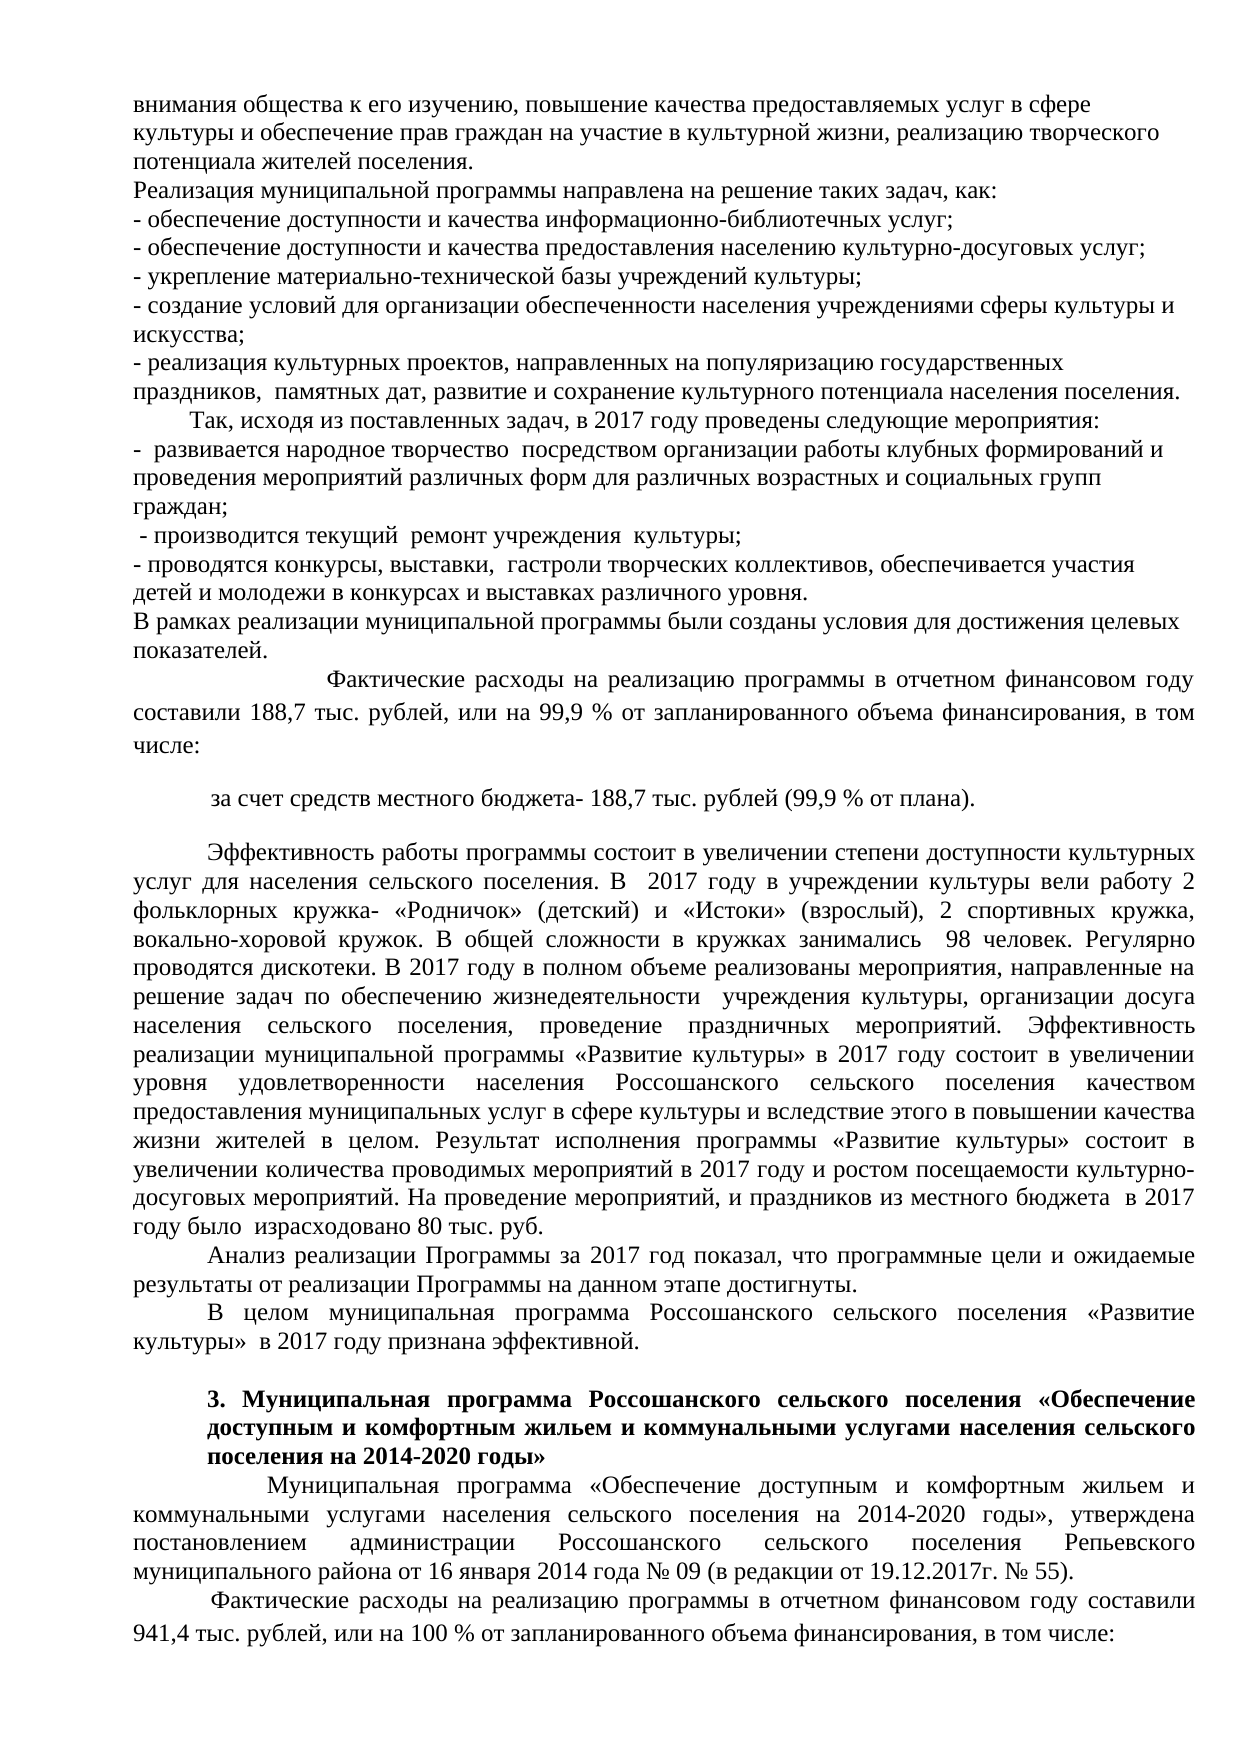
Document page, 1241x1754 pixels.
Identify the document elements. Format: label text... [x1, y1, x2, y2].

list 3. Муниципальная программа Россошанского сельского поселения «Обеспечение доступным и комфортным жильем и коммунальными услугами населения сельского поселения на 2014-2020 годы» [207, 1384, 1196, 1470]
text Так, исходя из поставленных задач, в 2017 году проведены следующие мероприятия: [133, 405, 1196, 434]
text - укрепление материально-технической базы учреждений культуры; [133, 261, 1196, 290]
text Реализация муниципальной программы направлена на решение таких задач, как: [133, 175, 1196, 204]
text - реализация культурных проектов, направленных на популяризацию государственных праздников, памятных дат, развитие и сохранение культурного потенциала населения поселения. [133, 347, 1196, 405]
text - обеспечение доступности и качества предоставления населению культурно-досуговых услуг; [133, 232, 1196, 261]
text внимания общества к его изучению, повышение качества предоставляемых услуг в сфере культуры и обеспечение прав граждан на участие в культурной жизни, реализацию творческого потенциала жителей поселения. [133, 89, 1196, 175]
text В целом муниципальная программа Россошанского сельского поселения «Развитие культуры» в 2017 году признана эффективной. [133, 1297, 1196, 1355]
text - производится текущий ремонт учреждения культуры; [133, 520, 1196, 549]
text Анализ реализации Программы за 2017 год показал, что программные цели и ожидаемые результаты от реализации Программы на данном этапе достигнуты. [133, 1240, 1196, 1297]
text В рамках реализации муниципальной программы были созданы условия для достижения целевых показателей. [133, 606, 1196, 664]
text - развивается народное творчество посредством организации работы клубных формирований и проведения мероприятий различных форм для различных возрастных и социальных групп граждан; [133, 434, 1196, 520]
text Фактические расходы на реализацию программы в отчетном финансовом году составили 188,7 тыс. рублей, или на 99,9 % от запланированного объема финансирования, в том числе: [133, 664, 1196, 758]
text за счет средств местного бюджета- 188,7 тыс. рублей (99,9 % от плана). [133, 783, 1196, 812]
text Фактические расходы на реализацию программы в отчетном финансовом году составили 941,4 тыс. рублей, или на 100 % от запланированного объема финансирования, в том числе: [133, 1585, 1196, 1647]
list Муниципальная программа «Обеспечение доступным и комфортным жильем и коммунальными услугами населения сельского поселения на 2014-2020 годы», утверждена постановлением администрации Россошанского сельского поселения Репьевского муниципального района от 16 января 2014 года № 09 (в редакции от 19.12.2017г. № 55). [133, 1470, 1196, 1585]
text - проводятся конкурсы, выставки, гастроли творческих коллективов, обеспечивается участия детей и молодежи в конкурсах и выставках различного уровня. [133, 549, 1196, 606]
text - создание условий для организации обеспеченности населения учреждениями сферы культуры и искусства; [133, 290, 1196, 347]
text - обеспечение доступности и качества информационно-библиотечных услуг; [133, 204, 1196, 232]
text Эффективность работы программы состоит в увеличении степени доступности культурных услуг для населения сельского поселения. В 2017 году в учреждении культуры вели работу 2 фольклорных кружка- «Родничок» (детский) и «Истоки» (взрослый), 2 спортивных кружка, вокально-хоровой кружок. В общей сложности в кружках занимались 98 человек. Регулярно проводятся дискотеки. В 2017 году в полном объеме реализованы мероприятия, направленные на решение задач по обеспечению жизнедеятельности учреждения культуры, организации досуга населения сельского поселения, проведение праздничных мероприятий. Эффективность реализации муниципальной программы «Развитие культуры» в 2017 году состоит в увеличении уровня удовлетворенности населения Россошанского сельского поселения качеством предоставления муниципальных услуг в сфере культуры и вследствие этого в повышении качества жизни жителей в целом. Результат исполнения программы «Развитие культуры» состоит в увеличении количества проводимых мероприятий в 2017 году и ростом посещаемости культурно-досуговых мероприятий. На проведение мероприятий, и праздников из местного бюджета в 2017 году было израсходовано 80 тыс. руб. [133, 837, 1196, 1240]
